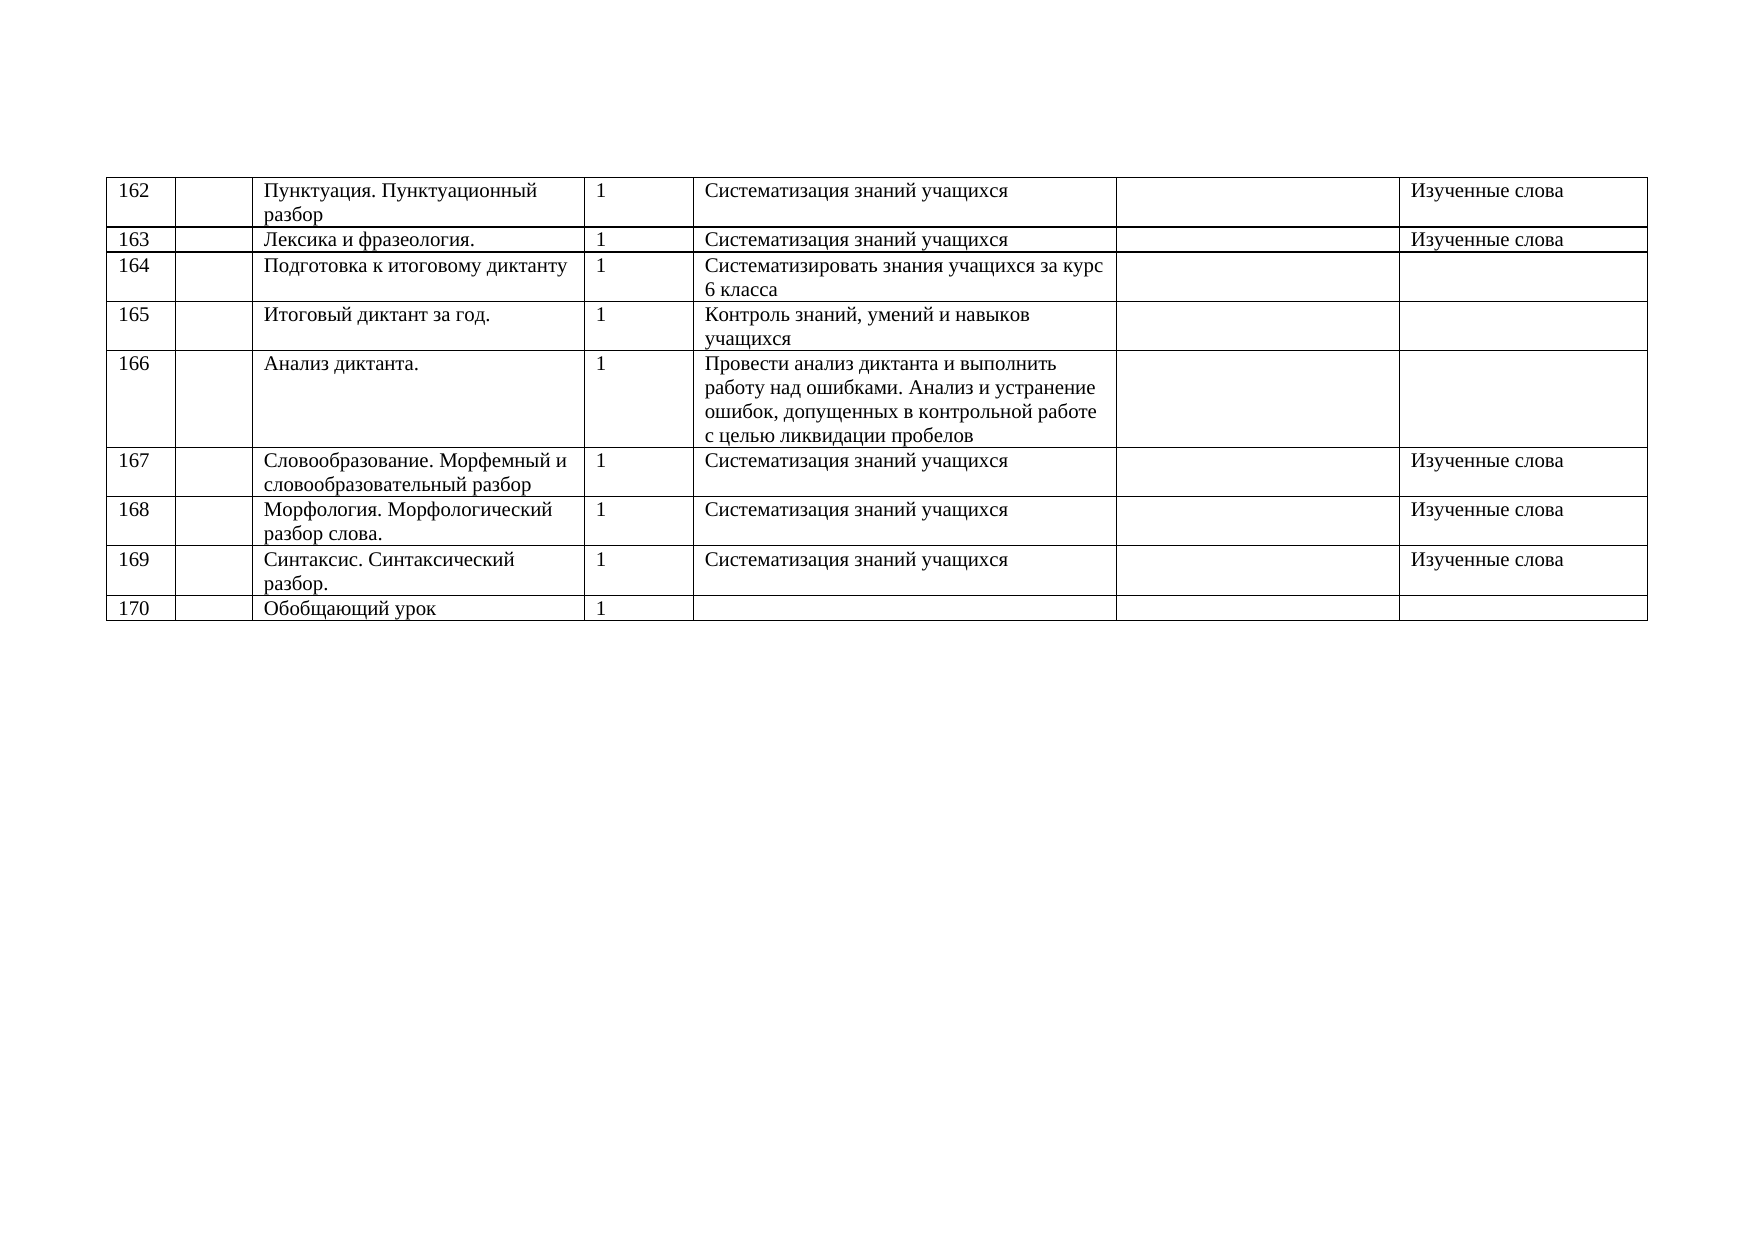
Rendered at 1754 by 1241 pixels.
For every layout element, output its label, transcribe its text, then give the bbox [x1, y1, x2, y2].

table_cell 170 [107, 596, 175, 620]
table_cell Систематизация знаний учащихся [694, 546, 1116, 594]
table_cell Итоговый диктант за год. [253, 302, 584, 350]
table_cell Систематизировать знания учащихся за курс 6 класса [694, 253, 1116, 301]
table_cell Лексика и фразеология. [253, 228, 584, 251]
table_cell [694, 596, 1116, 620]
table_cell 164 [107, 253, 175, 301]
table_cell 1 [585, 253, 693, 301]
table_cell 1 [585, 228, 693, 251]
table_cell Провести анализ диктанта и выполнить работу над ошибками. Анализ и устранение ошибок, допущенных в контрольной работе с целью ликвидации пробелов [694, 351, 1116, 447]
table_cell [1400, 351, 1647, 447]
table_cell 1 [585, 596, 693, 620]
table_cell Морфология. Морфологический разбор слова. [253, 497, 584, 545]
table_cell [176, 596, 252, 620]
table_cell [1400, 253, 1647, 301]
table_cell Пунктуация. Пунктуационный разбор [253, 178, 584, 226]
table_cell Изученные слова [1400, 448, 1647, 496]
table_cell 162 [107, 178, 175, 226]
table_cell Анализ диктанта. [253, 351, 584, 447]
table_cell Синтаксис. Синтаксический разбор. [253, 546, 584, 594]
table_cell [1117, 596, 1399, 620]
table_cell [1117, 497, 1399, 545]
table_cell 166 [107, 351, 175, 447]
table_cell 1 [585, 302, 693, 350]
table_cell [694, 178, 1116, 226]
table_cell Изученные слова [1400, 178, 1647, 226]
table_cell [176, 302, 252, 350]
table_cell 1 [585, 497, 693, 545]
table_cell Обобщающий урок [253, 596, 584, 620]
table_cell Изученные слова [1400, 228, 1647, 251]
table_cell [1117, 302, 1399, 350]
table_cell [1117, 448, 1399, 496]
table_cell 165 [107, 302, 175, 350]
table_cell [176, 228, 252, 251]
table_cell [176, 448, 252, 496]
table_cell [1117, 178, 1399, 226]
table_cell Словообразование. Морфемный и словообразовательный разбор [253, 448, 584, 496]
table_cell [1117, 253, 1399, 301]
table_cell 169 [107, 546, 175, 594]
table_cell [176, 178, 252, 226]
table_cell 1 [585, 546, 693, 594]
table_cell [1117, 351, 1399, 447]
table_cell 1 [585, 351, 693, 447]
table_cell [1400, 596, 1647, 620]
table_cell Систематизация знаний учащихся [694, 228, 1116, 251]
table_cell 1 [585, 178, 693, 226]
table_cell [176, 546, 252, 594]
table_cell 168 [107, 497, 175, 545]
table_cell [176, 253, 252, 301]
table_cell Контроль знаний, умений и навыков учащихся [694, 302, 1116, 350]
table_cell Систематизация знаний учащихся [694, 448, 1116, 496]
table_cell [1117, 546, 1399, 594]
table_cell Изученные слова [1400, 497, 1647, 545]
table_cell Подготовка к итоговому диктанту [253, 253, 584, 301]
table_cell [176, 497, 252, 545]
table_cell 1 [585, 448, 693, 496]
table_cell [1117, 228, 1399, 251]
table_cell 167 [107, 448, 175, 496]
table_cell [176, 351, 252, 447]
table_cell Систематизация знаний учащихся [694, 497, 1116, 545]
table_cell [1400, 302, 1647, 350]
table_cell Изученные слова [1400, 546, 1647, 594]
table_cell 163 [107, 228, 175, 251]
